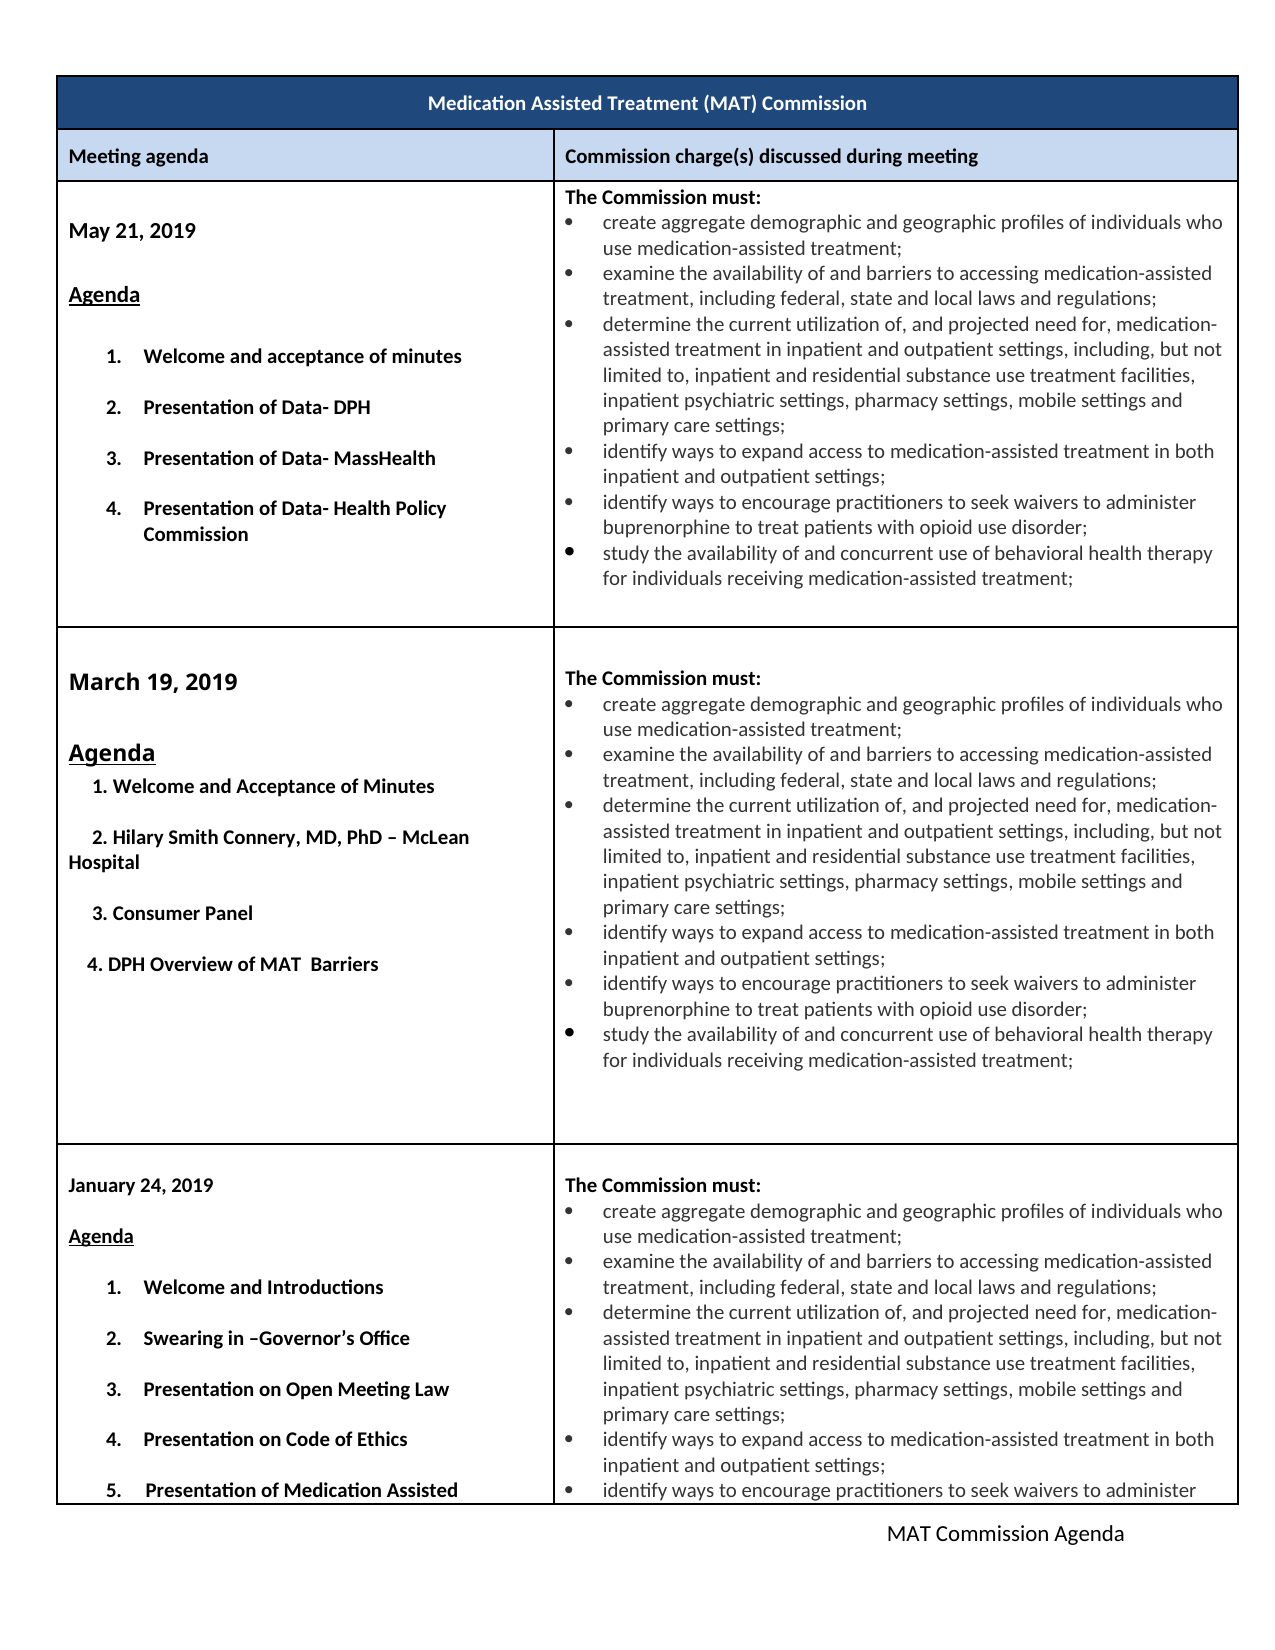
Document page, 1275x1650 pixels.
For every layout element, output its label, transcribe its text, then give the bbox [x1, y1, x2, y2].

table_cell Meeting agenda [58, 130, 553, 180]
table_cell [555, 1145, 1237, 1503]
table_cell March 19, 2019 Agenda 1. Welcome and Acceptance of Minutes 2. Hilary Smith Connery, MD, PhD – McLean Hospital 3. Consumer Panel 4. DPH Overview of MAT Barriers [58, 628, 553, 1143]
table_header Medication Assisted Treatment (MAT) Commission [58, 77, 1237, 128]
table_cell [58, 1145, 553, 1503]
table_cell May 21, 2019 Agenda Welcome and acceptance of minutes Presentation of Data- DPH Presentation of Data- MassHealth Presentation of Data- Health Policy Commission [58, 182, 553, 626]
table_cell Commission charge(s) discussed during meeting [555, 130, 1237, 180]
